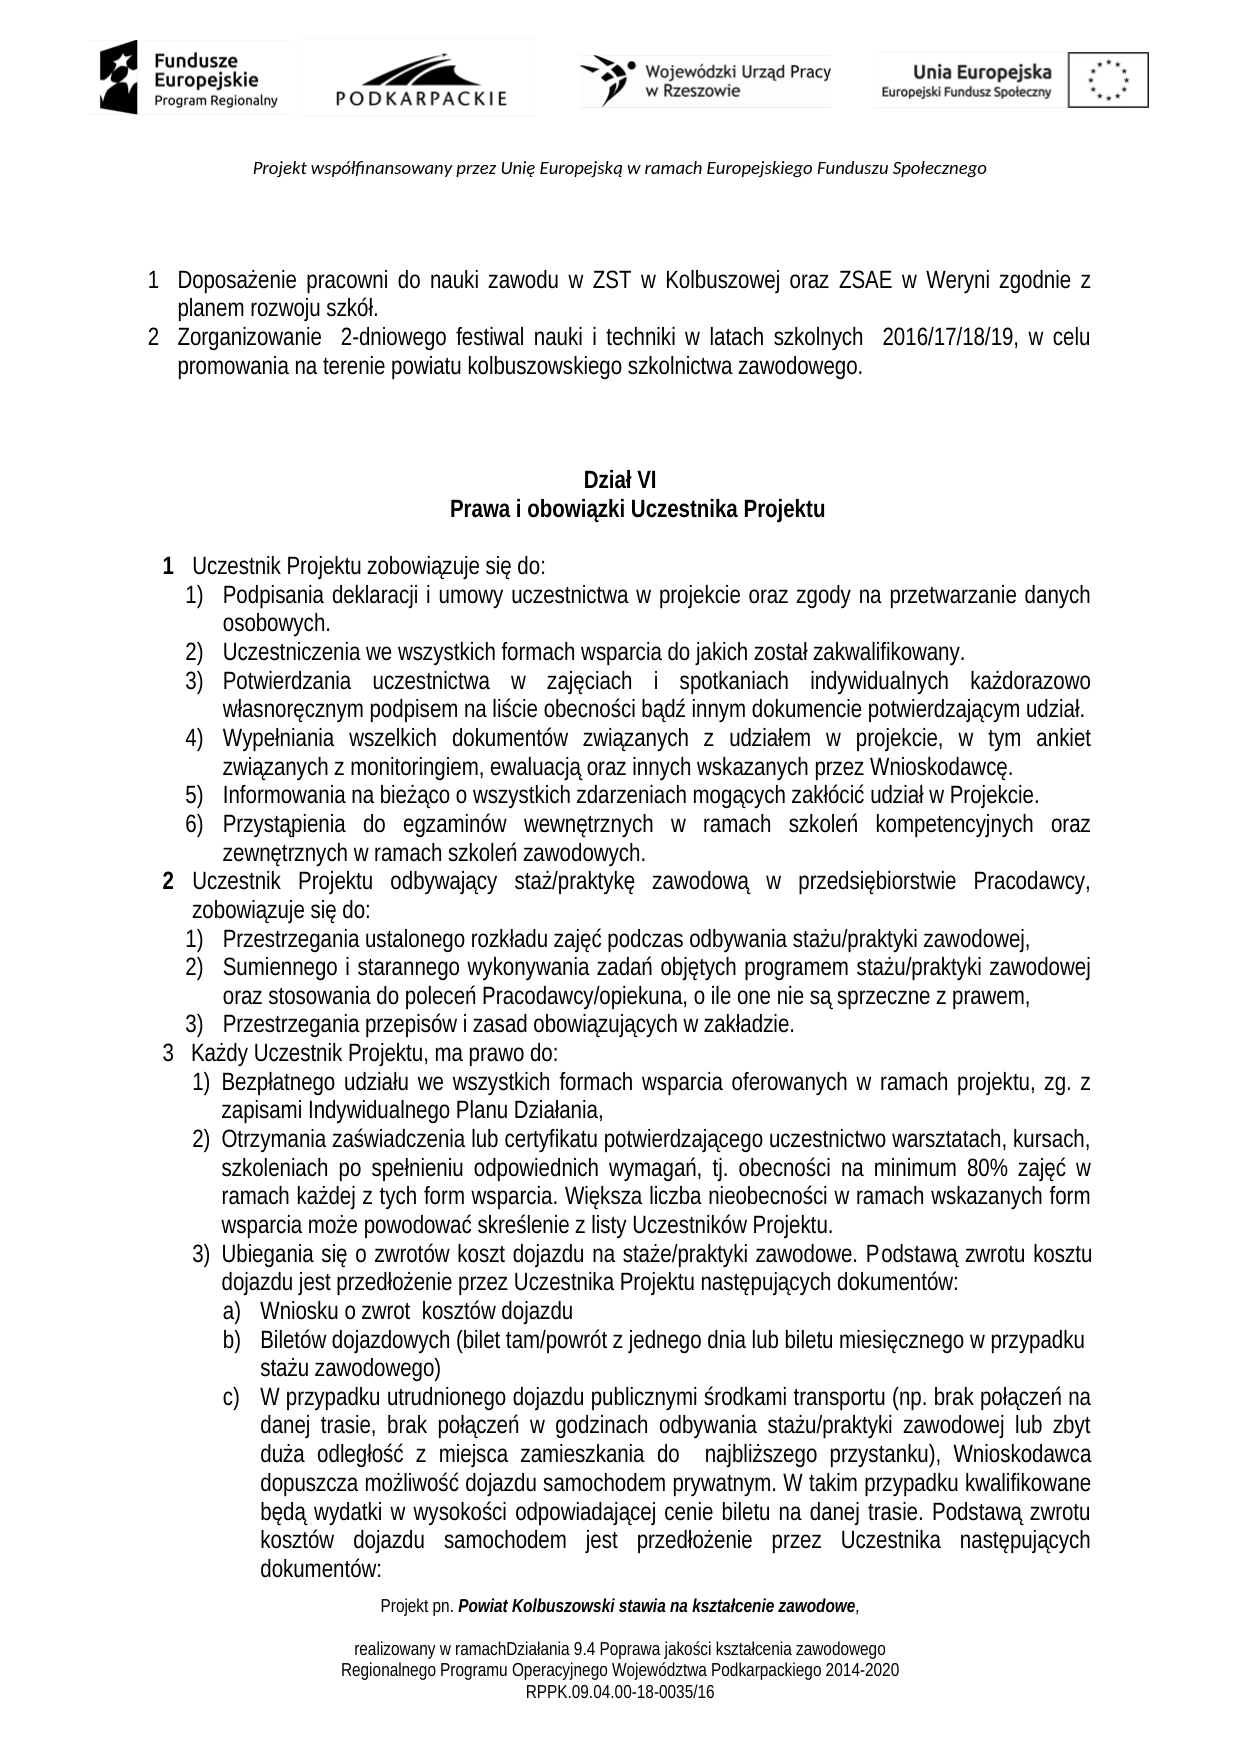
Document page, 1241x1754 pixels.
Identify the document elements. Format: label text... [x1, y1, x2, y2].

list Uczestnik Projektu zobowiązuje się do: [162, 551, 1093, 580]
picture [578, 53, 833, 110]
list Zorganizowanie 2-dniowego festiwal nauki i techniki w latach szkolnych 2016/17/18/19, w celu promowania na terenie powiatu kolbuszowskiego szkolnictwa zawodowego. [148, 322, 1093, 379]
list Uczestniczenia we wszystkich formach wsparcia do jakich został zakwalifikowany. [185, 637, 1093, 666]
list Wypełniania wszelkich dokumentów związanych z udziałem w projekcie, w tym ankiet związanych z monitoringiem, ewaluacją oraz innych wskazanych przez Wnioskodawcę. [185, 723, 1093, 780]
list Przestrzegania przepisów i zasad obowiązujących w zakładzie. [185, 1009, 1093, 1038]
text 3 Każdy Uczestnik Projektu, ma prawo do: [148, 1038, 1093, 1067]
list Uczestnik Projektu odbywający staż/praktykę zawodową w przedsiębiorstwie Pracodawcy, zobowiązuje się do: [162, 866, 1093, 923]
text Dział VI [148, 465, 1093, 494]
list Biletów dojazdowych (bilet tam/powrót z jednego dnia lub biletu miesięcznego w przypadku stażu zawodowego) [223, 1324, 1093, 1382]
list Potwierdzania uczestnictwa w zajęciach i spotkaniach indywidualnych każdorazowo własnoręcznym podpisem na liście obecności bądź innym dokumencie potwierdzającym udział. [185, 666, 1093, 723]
list Otrzymania zaświadczenia lub certyfikatu potwierdzającego uczestnictwo warsztatach, kursach, szkoleniach po spełnieniu odpowiednich wymagań, tj. obecności na minimum 80% zajęć w ramach każdej z tych form wsparcia. Większa liczba nieobecności w ramach wskazanych form wsparcia może powodować skreślenie z listy Uczestników Projektu. [192, 1124, 1093, 1239]
picture [873, 50, 1151, 110]
list Wniosku o zwrot kosztów dojazdu [223, 1296, 1093, 1324]
list Podpisania deklaracji i umowy uczestnictwa w projekcie oraz zgody na przetwarzanie danych osobowych. [185, 580, 1093, 637]
list Ubiegania się o zwrotów koszt dojazdu na staże/praktyki zawodowe. Podstawą zwrotu kosztu dojazdu jest przedłożenie przez Uczestnika Projektu następujących dokumentów: [192, 1239, 1093, 1296]
list Przystąpienia do egzaminów wewnętrznych w ramach szkoleń kompetencyjnych oraz zewnętrznych w ramach szkoleń zawodowych. [185, 809, 1093, 866]
text Prawa i obowiązki Uczestnika Projektu [177, 494, 1093, 522]
list W przypadku utrudnionego dojazdu publicznymi środkami transportu (np. brak połączeń na danej trasie, brak połączeń w godzinach odbywania stażu/praktyki zawodowej lub zbyt duża odległość z miejsca zamieszkania do najbliższego przystanku), Wnioskodawca dopuszcza możliwość dojazdu samochodem prywatnym. W takim przypadku kwalifikowane będą wydatki w wysokości odpowiadającej cenie biletu na danej trasie. Podstawą zwrotu kosztów dojazdu samochodem jest przedłożenie przez Uczestnika następujących dokumentów: [223, 1382, 1093, 1582]
list Bezpłatnego udziału we wszystkich formach wsparcia oferowanych w ramach projektu, zg. z zapisami Indywidualnego Planu Działania, [192, 1067, 1093, 1124]
list Przestrzegania ustalonego rozkładu zajęć podczas odbywania stażu/praktyki zawodowej, [185, 923, 1093, 952]
picture [86, 38, 292, 117]
picture [301, 36, 538, 119]
list Informowania na bieżąco o wszystkich zdarzeniach mogących zakłócić udział w Projekcie. [185, 780, 1093, 809]
list Sumiennego i starannego wykonywania zadań objętych programem stażu/praktyki zawodowej oraz stosowania do poleceń Pracodawcy/opiekuna, o ile one nie są sprzeczne z prawem, [185, 952, 1093, 1009]
list Doposażenie pracowni do nauki zawodu w ZST w Kolbuszowej oraz ZSAE w Weryni zgodnie z planem rozwoju szkół. [148, 265, 1093, 322]
